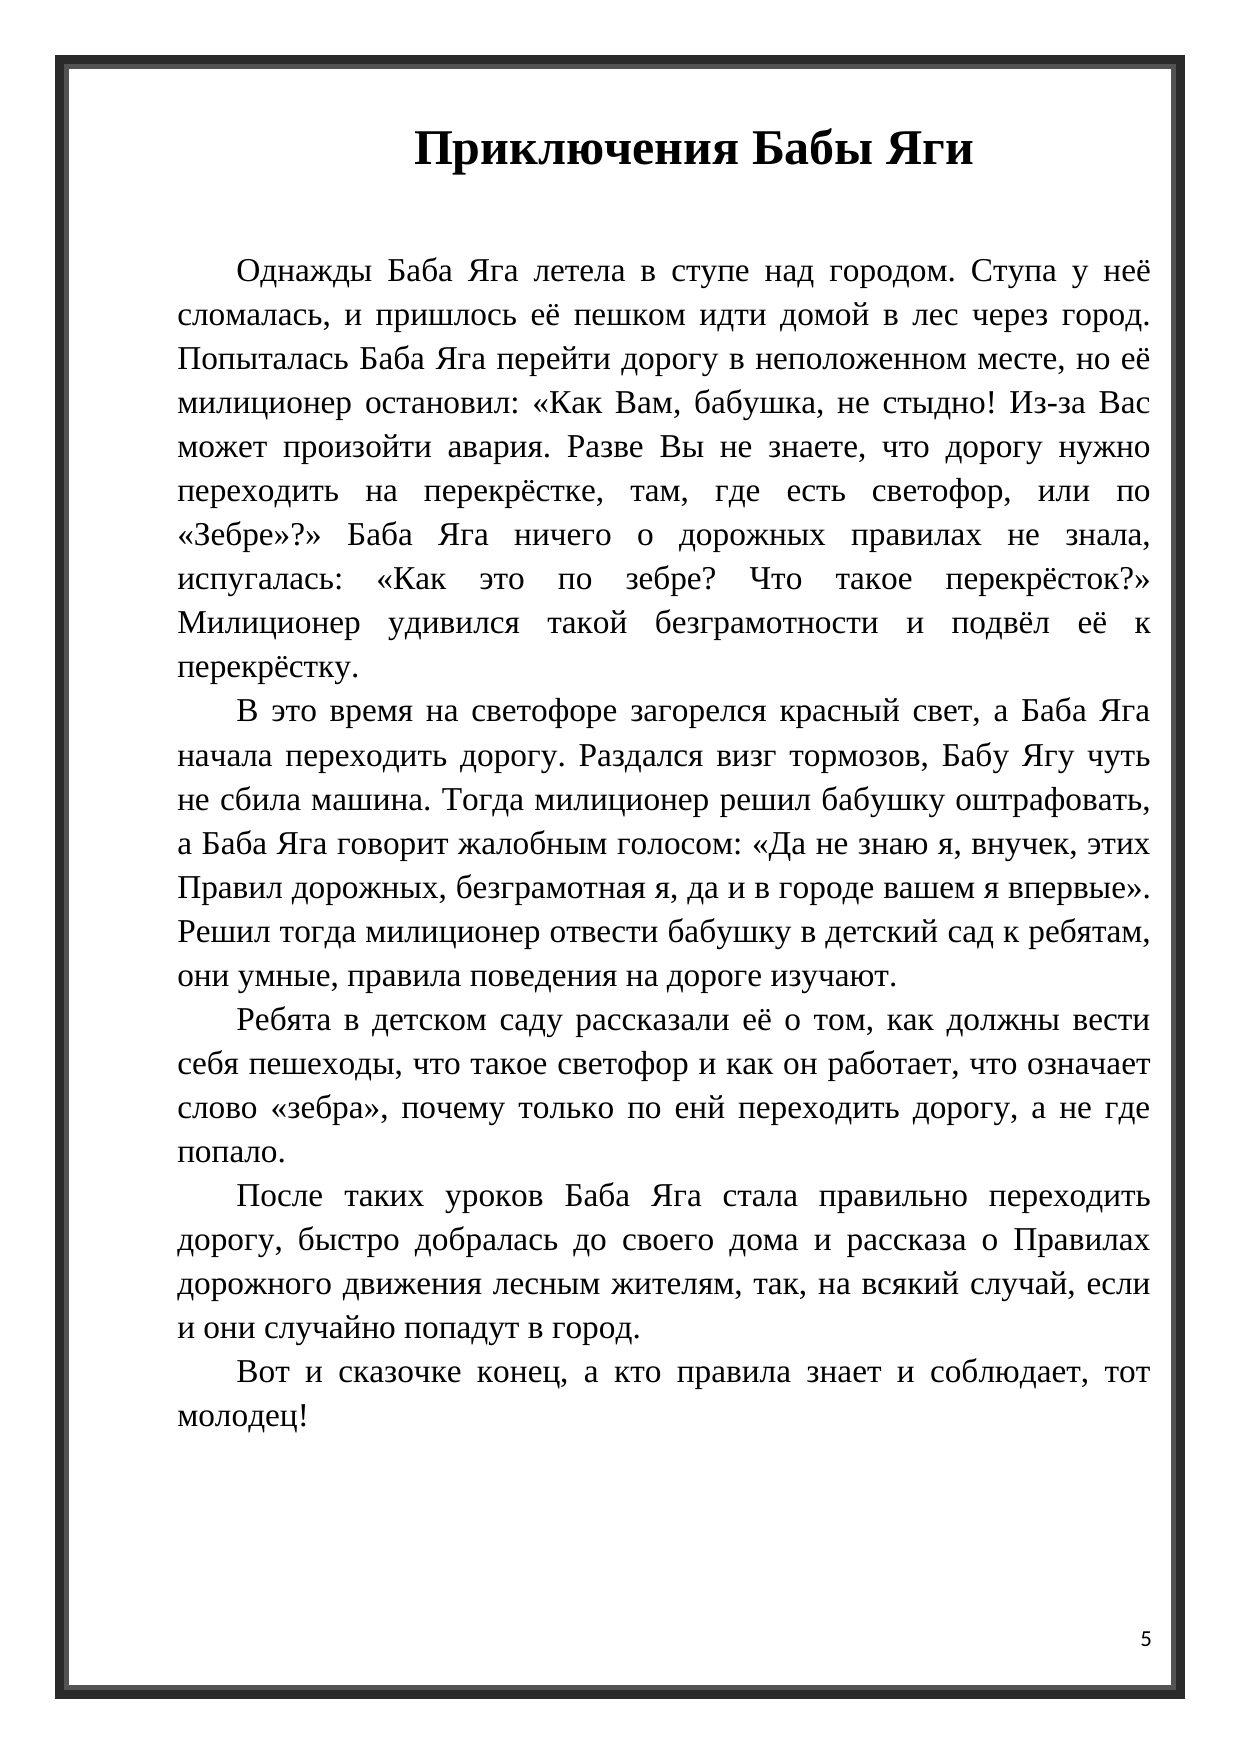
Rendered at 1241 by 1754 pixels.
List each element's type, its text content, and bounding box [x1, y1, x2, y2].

text Ребята в детском саду рассказали её о том, как должны вести себя пешеходы, что такое светофор и как он работает, что означает слово «зебра», почему только по енй переходить дорогу, а не где попало. [177, 999, 1152, 1170]
text Вот и сказочке конец, а кто правила знает и соблюдает, тот молодец! [177, 1352, 1152, 1434]
text После таких уроков Баба Яга стала правильно переходить дорогу, быстро добралась до своего дома и рассказа о Правилах дорожного движения лесным жителям, так, на всякий случай, если и они случайно попадут в город. [177, 1175, 1152, 1346]
text Приключения Бабы Яги [177, 118, 1152, 176]
text В это время на светофоре загорелся красный свет, а Баба Яга начала переходить дорогу. Раздался визг тормозов, Бабу Ягу чуть не сбила машина. Тогда милиционер решил бабушку оштрафовать, а Баба Яга говорит жалобным голосом: «Да не знаю я, внучек, этих Правил дорожных, безграмотная я, да и в городе вашем я впервые». Решил тогда милиционер отвести бабушку в детский сад к ребятам, они умные, правила поведения на дороге изучают. [177, 691, 1152, 993]
text Однажды Баба Яга летела в ступе над городом. Ступа у неё сломалась, и пришлось её пешком идти домой в лес через город. Попыталась Баба Яга перейти дорогу в неположенном месте, но её милиционер остановил: «Как Вам, бабушка, не стыдно! Из-за Вас может произойти авария. Разве Вы не знаете, что дорогу нужно переходить на перекрёстке, там, где есть светофор, или по «Зебре»?» Баба Яга ничего о дорожных правилах не знала, испугалась: «Как это по зебре? Что такое перекрёсток?» Милиционер удивился такой безграмотности и подвёл её к перекрёстку. [177, 250, 1152, 685]
